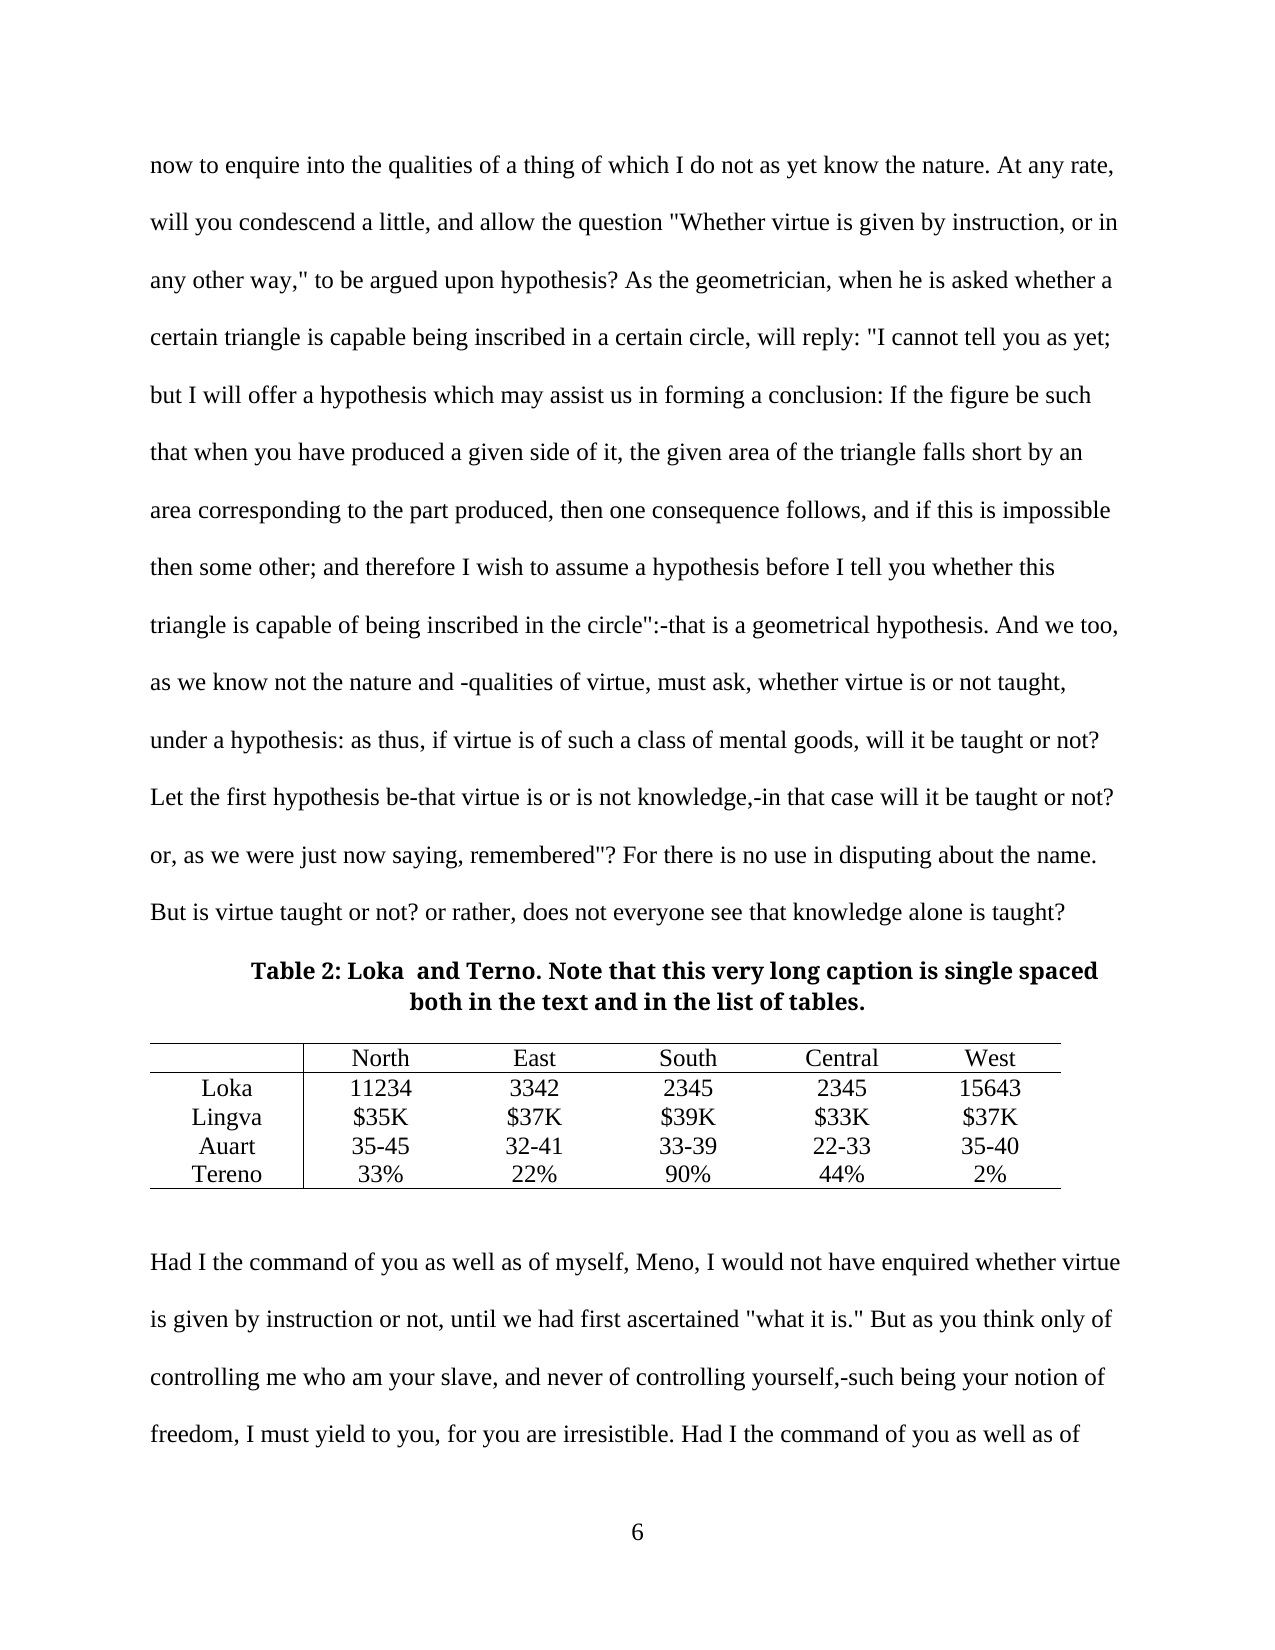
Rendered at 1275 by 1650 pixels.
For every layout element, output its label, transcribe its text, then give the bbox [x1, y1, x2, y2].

table_cell 15643 [919, 1073, 1061, 1102]
table_cell 2345 [611, 1073, 765, 1102]
table_cell Tereno [150, 1160, 303, 1188]
table_cell 33% [304, 1160, 457, 1188]
table_cell $35K [304, 1102, 457, 1131]
table_header North [304, 1044, 457, 1072]
table_cell Loka [150, 1073, 303, 1102]
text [150, 150, 1125, 926]
table_cell 32-41 [458, 1131, 611, 1159]
table_cell $33K [765, 1102, 919, 1131]
table_cell 33-39 [611, 1131, 765, 1159]
table_header West [919, 1044, 1061, 1072]
table_cell Lingva [150, 1102, 303, 1131]
table_header [150, 1044, 303, 1072]
table_header Central [765, 1044, 919, 1072]
table_cell $37K [458, 1102, 611, 1131]
table_cell $37K [919, 1102, 1061, 1131]
table_cell 11234 [304, 1073, 457, 1102]
table_cell 22% [458, 1160, 611, 1188]
table_cell Auart [150, 1131, 303, 1159]
table_cell 2345 [765, 1073, 919, 1102]
table_cell 35-40 [919, 1131, 1061, 1159]
table_cell 2% [919, 1160, 1061, 1188]
table_cell 22-33 [765, 1131, 919, 1159]
table_cell 90% [611, 1160, 765, 1188]
table_cell 3342 [458, 1073, 611, 1102]
table_header East [458, 1044, 611, 1072]
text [150, 1247, 1125, 1448]
table_header South [611, 1044, 765, 1072]
table_cell $39K [611, 1102, 765, 1131]
text Table 2: Loka and Terno. Note that this very long caption is single spaced both in the text and in the list of tables. [150, 955, 1125, 1017]
table_cell 35-45 [304, 1131, 457, 1159]
table_cell 44% [765, 1160, 919, 1188]
